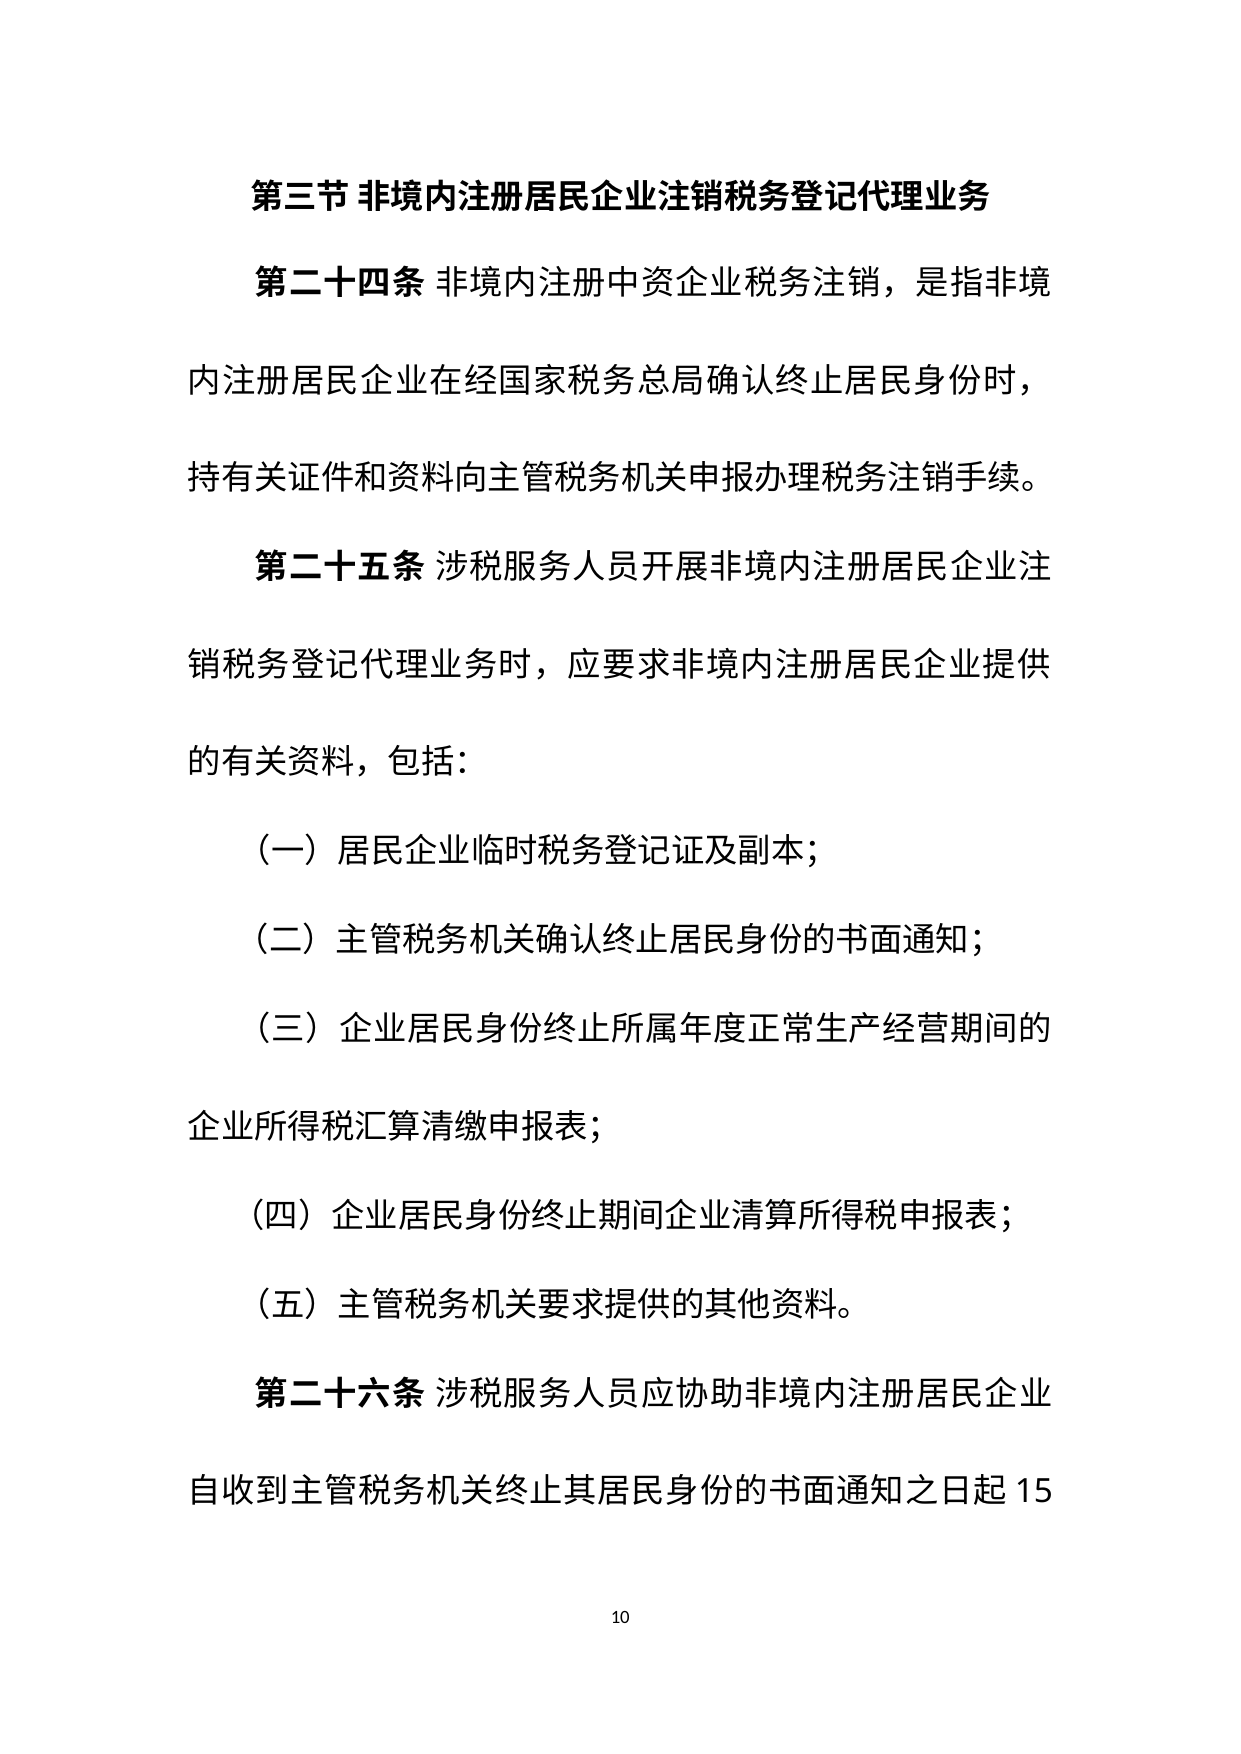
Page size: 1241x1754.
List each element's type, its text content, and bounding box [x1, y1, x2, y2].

list 第二十四条 非境内注册中资企业税务注销，是指非境内注册居民企业在经国家税务总局确认终止居民身份时，持有关证件和资料向主管税务机关申报办理税务注销手续。 [187, 248, 1053, 508]
text （五）主管税务机关要求提供的其他资料。 [187, 1269, 1053, 1334]
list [187, 1358, 1053, 1521]
subtitle 第三节 非境内注册居民企业注销税务登记代理业务 [187, 162, 1053, 227]
text （四）企业居民身份终止期间企业清算所得税申报表； [187, 1180, 1053, 1245]
text （三）企业居民身份终止所属年度正常生产经营期间的企业所得税汇算清缴申报表； [187, 994, 1053, 1156]
list 第二十五条 涉税服务人员开展非境内注册居民企业注销税务登记代理业务时，应要求非境内注册居民企业提供的有关资料，包括： [187, 532, 1053, 792]
text （一）居民企业临时税务登记证及副本； [187, 816, 1053, 881]
list （二）主管税务机关确认终止居民身份的书面通知； [202, 905, 1053, 970]
